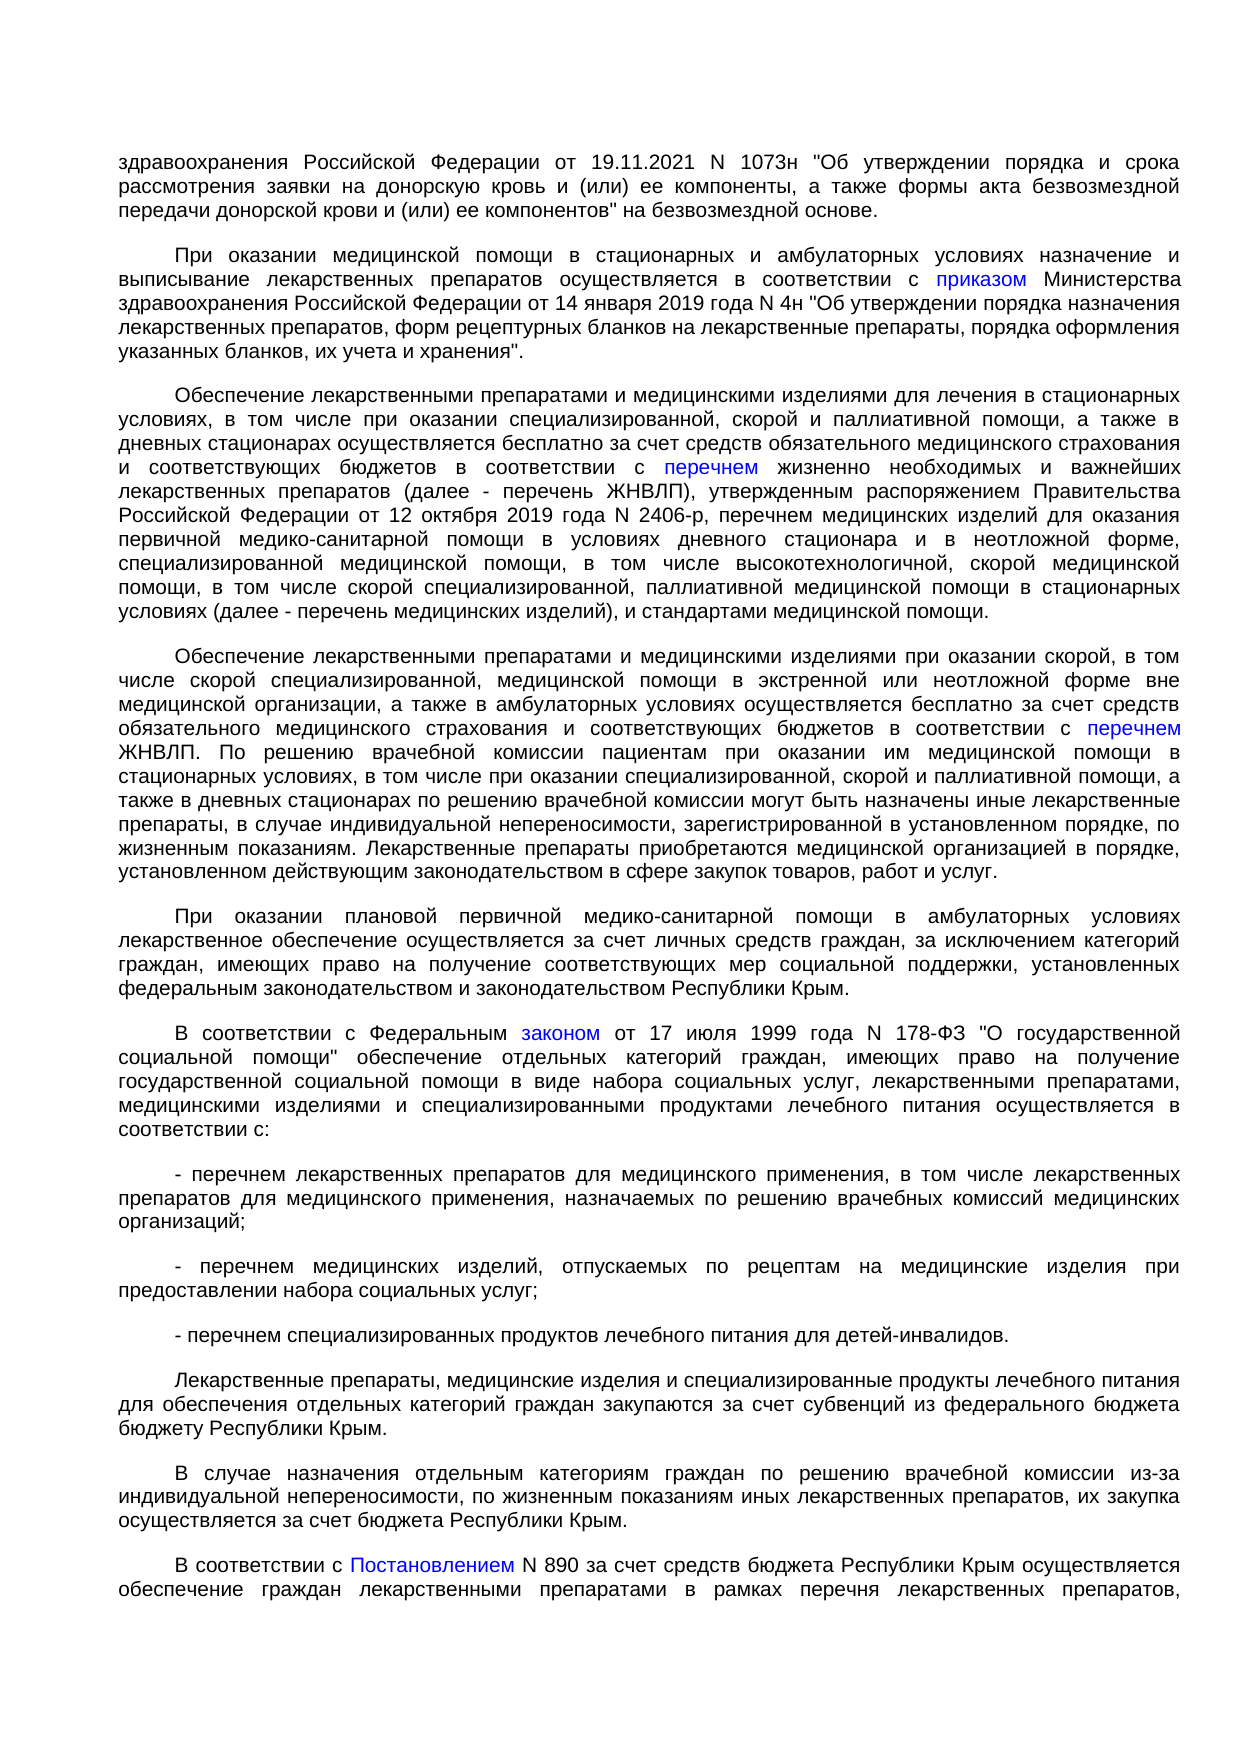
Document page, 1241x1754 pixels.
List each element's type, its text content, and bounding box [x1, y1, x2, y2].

text Обеспечение лекарственными препаратами и медицинскими изделиями при оказании скорой, в том числе скорой специализированной, медицинской помощи в экстренной или неотложной форме вне медицинской организации, а также в амбулаторных условиях осуществляется бесплатно за счет средств обязательного медицинского страхования и соответствующих бюджетов в соответствии с перечнем ЖНВЛП. По решению врачебной комиссии пациентам при оказании им медицинской помощи в стационарных условиях, в том числе при оказании специализированной, скорой и паллиативной помощи, а также в дневных стационарах по решению врачебной комиссии могут быть назначены иные лекарственные препараты, в случае индивидуальной непереносимости, зарегистрированной в установленном порядке, по жизненным показаниям. Лекарственные препараты приобретаются медицинской организацией в порядке, установленном действующим законодательством в сфере закупок товаров, работ и услуг. [118, 644, 1181, 883]
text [118, 1553, 1181, 1601]
text Лекарственные препараты, медицинские изделия и специализированные продукты лечебного питания для обеспечения отдельных категорий граждан закупаются за счет субвенций из федерального бюджета бюджету Республики Крым. [118, 1368, 1181, 1439]
text При оказании медицинской помощи в стационарных и амбулаторных условиях назначение и выписывание лекарственных препаратов осуществляется в соответствии с приказом Министерства здравоохранения Российской Федерации от 14 января 2019 года N 4н "Об утверждении порядка назначения лекарственных препаратов, форм рецептурных бланков на лекарственные препараты, порядка оформления указанных бланков, их учета и хранения". [118, 243, 1181, 362]
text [118, 150, 1181, 222]
text - перечнем медицинских изделий, отпускаемых по рецептам на медицинские изделия при предоставлении набора социальных услуг; [118, 1254, 1181, 1302]
text При оказании плановой первичной медико-санитарной помощи в амбулаторных условиях лекарственное обеспечение осуществляется за счет личных средств граждан, за исключением категорий граждан, имеющих право на получение соответствующих мер социальной поддержки, установленных федеральным законодательством и законодательством Республики Крым. [118, 904, 1181, 1000]
text В соответствии с Федеральным законом от 17 июля 1999 года N 178-ФЗ "О государственной социальной помощи" обеспечение отдельных категорий граждан, имеющих право на получение государственной социальной помощи в виде набора социальных услуг, лекарственными препаратами, медицинскими изделиями и специализированными продуктами лечебного питания осуществляется в соответствии с: [118, 1021, 1181, 1141]
text - перечнем лекарственных препаратов для медицинского применения, в том числе лекарственных препаратов для медицинского применения, назначаемых по решению врачебных комиссий медицинских организаций; [118, 1161, 1181, 1233]
text Обеспечение лекарственными препаратами и медицинскими изделиями для лечения в стационарных условиях, в том числе при оказании специализированной, скорой и паллиативной помощи, а также в дневных стационарах осуществляется бесплатно за счет средств обязательного медицинского страхования и соответствующих бюджетов в соответствии с перечнем жизненно необходимых и важнейших лекарственных препаратов (далее - перечень ЖНВЛП), утвержденным распоряжением Правительства Российской Федерации от 12 октября 2019 года N 2406-р, перечнем медицинских изделий для оказания первичной медико-санитарной помощи в условиях дневного стационара и в неотложной форме, специализированной медицинской помощи, в том числе высокотехнологичной, скорой медицинской помощи, в том числе скорой специализированной, паллиативной медицинской помощи в стационарных условиях (далее - перечень медицинских изделий), и стандартами медицинской помощи. [118, 383, 1181, 623]
text В случае назначения отдельным категориям граждан по решению врачебной комиссии из-за индивидуальной непереносимости, по жизненным показаниям иных лекарственных препаратов, их закупка осуществляется за счет бюджета Республики Крым. [118, 1460, 1181, 1532]
text - перечнем специализированных продуктов лечебного питания для детей-инвалидов. [118, 1323, 1181, 1347]
